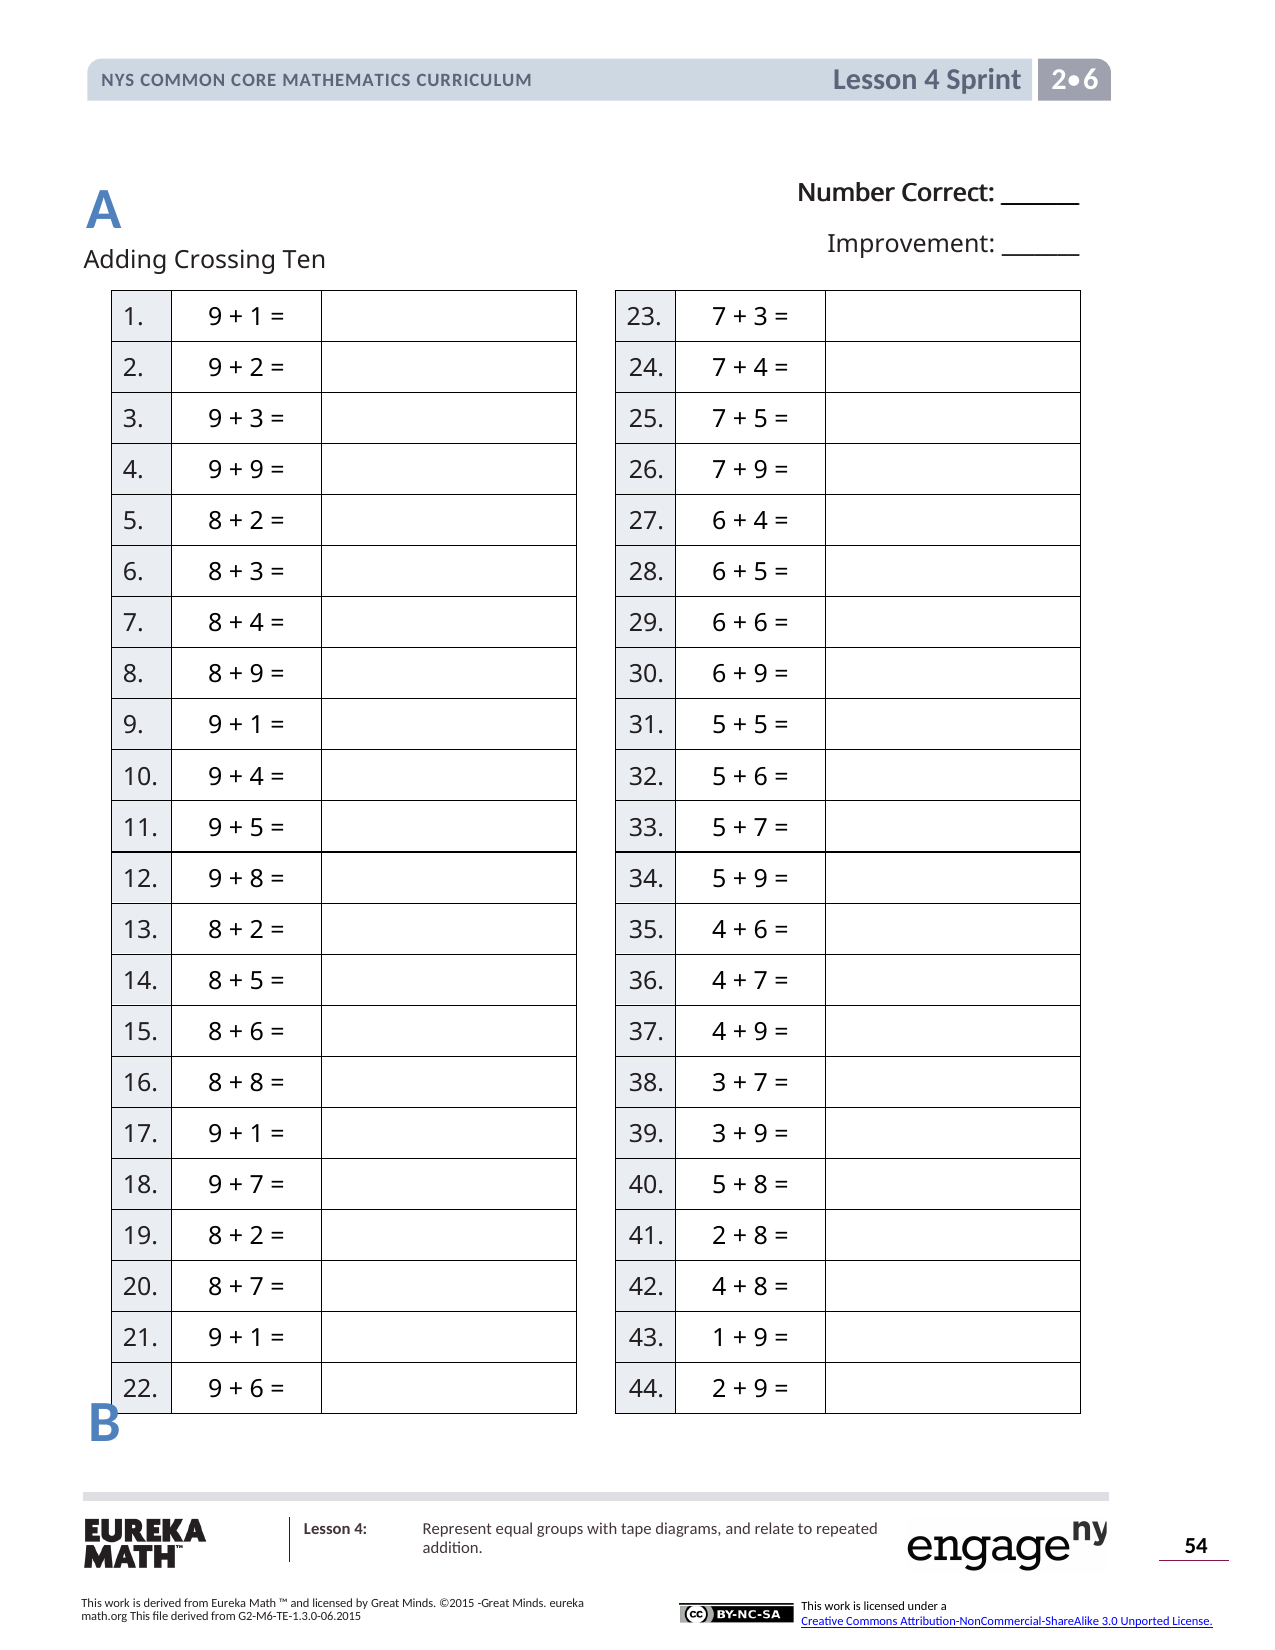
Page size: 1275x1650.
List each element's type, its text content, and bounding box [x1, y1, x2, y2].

table_header 9 + 1 = [172, 291, 321, 341]
table_cell 6 + 5 = [676, 546, 825, 596]
table_cell [577, 443, 615, 494]
table_cell [112, 1312, 171, 1362]
picture [677, 1603, 794, 1623]
table_cell [112, 1363, 171, 1413]
table_cell [616, 750, 675, 800]
table_cell 5 + 7 = [676, 801, 825, 851]
table_cell 9 + 1 = [172, 1312, 321, 1362]
table_cell [322, 904, 576, 953]
table_cell 5 + 8 = [676, 1159, 825, 1209]
table_cell [577, 545, 615, 596]
table_cell 8 + 7 = [172, 1261, 321, 1311]
table_cell [577, 596, 615, 647]
table_cell [826, 546, 1080, 596]
table_header 7 + 3 = [676, 291, 825, 341]
table_cell [826, 648, 1080, 698]
table_cell [112, 495, 171, 545]
table_cell [322, 1159, 576, 1209]
table_cell [577, 954, 615, 1004]
table_cell [616, 342, 675, 392]
table_cell [577, 698, 615, 749]
table_cell 8 + 4 = [172, 597, 321, 647]
table_cell [826, 1159, 1080, 1209]
table_cell [322, 546, 576, 596]
table_cell [616, 1159, 675, 1209]
table_header [616, 291, 675, 341]
table_cell [112, 1057, 171, 1107]
table_cell [826, 1108, 1080, 1158]
table_cell [322, 750, 576, 800]
table_cell [112, 1006, 171, 1056]
table_cell [616, 1261, 675, 1311]
table_cell [826, 597, 1080, 647]
table_cell [112, 444, 171, 494]
table_cell [322, 1261, 576, 1311]
table_cell 8 + 2 = [172, 495, 321, 545]
text Adding Crossing Ten [83, 242, 1108, 276]
table_cell [616, 648, 675, 698]
table_cell 9 + 6 = [172, 1363, 321, 1413]
table_cell [616, 1363, 675, 1413]
table_cell [322, 1312, 576, 1362]
table_cell [826, 750, 1080, 800]
table_cell [112, 546, 171, 596]
table_cell 5 + 5 = [676, 699, 825, 749]
table_cell [577, 392, 615, 443]
table_cell [826, 1312, 1080, 1362]
table_cell [616, 444, 675, 494]
table_cell [826, 1363, 1080, 1413]
table_cell [322, 495, 576, 545]
table_cell 9 + 1 = [172, 1108, 321, 1158]
table_cell [112, 801, 171, 851]
table_cell 4 + 8 = [676, 1261, 825, 1311]
table_cell 7 + 4 = [676, 342, 825, 392]
table_header [826, 291, 1080, 341]
table_cell 6 + 9 = [676, 648, 825, 698]
table_cell [112, 1261, 171, 1311]
table_cell [826, 699, 1080, 749]
table_cell 1 + 9 = [676, 1312, 825, 1362]
table_cell [112, 853, 171, 902]
table_cell [322, 955, 576, 1004]
table_cell 4 + 6 = [676, 904, 825, 953]
table_cell [322, 1363, 576, 1413]
table_cell [577, 1362, 615, 1413]
table_cell [616, 597, 675, 647]
table_cell [577, 341, 615, 392]
table_cell [616, 546, 675, 596]
table_cell [616, 1108, 675, 1158]
table_cell [826, 1261, 1080, 1311]
table_cell [577, 851, 615, 902]
table_cell 9 + 9 = [172, 444, 321, 494]
table_cell [826, 495, 1080, 545]
table_cell [112, 1108, 171, 1158]
table_cell [577, 749, 615, 800]
table_cell [616, 393, 675, 443]
table_cell [826, 904, 1080, 953]
table_cell [112, 699, 171, 749]
table_cell [826, 444, 1080, 494]
table_cell [322, 393, 576, 443]
table_cell 8 + 6 = [172, 1006, 321, 1056]
table_cell [616, 853, 675, 902]
table_cell 9 + 2 = [172, 342, 321, 392]
table_cell [322, 444, 576, 494]
table_cell [577, 800, 615, 851]
table_cell 2 + 8 = [676, 1210, 825, 1260]
table_cell [577, 1260, 615, 1311]
table_cell [322, 1210, 576, 1260]
table_cell 3 + 7 = [676, 1057, 825, 1107]
table_cell [322, 1057, 576, 1107]
table_cell [322, 342, 576, 392]
table_cell [826, 1210, 1080, 1260]
table_cell [616, 495, 675, 545]
table_cell 6 + 6 = [676, 597, 825, 647]
table_cell [616, 1006, 675, 1056]
table_cell [577, 1107, 615, 1158]
table_cell [577, 494, 615, 545]
table_cell [616, 1312, 675, 1362]
table_cell [577, 1005, 615, 1056]
table_cell 7 + 9 = [676, 444, 825, 494]
table_cell [112, 648, 171, 698]
table_cell 5 + 6 = [676, 750, 825, 800]
table_cell 8 + 3 = [172, 546, 321, 596]
table_header [322, 291, 576, 341]
table_cell 8 + 9 = [172, 648, 321, 698]
table_cell [577, 903, 615, 953]
table_cell [322, 648, 576, 698]
table_cell 9 + 4 = [172, 750, 321, 800]
table_cell 9 + 8 = [172, 853, 321, 902]
table_cell 4 + 7 = [676, 955, 825, 1004]
table_cell 2 + 9 = [676, 1363, 825, 1413]
table_cell [112, 393, 171, 443]
table_cell 8 + 2 = [172, 1210, 321, 1260]
picture [75, 1512, 210, 1572]
table_cell 8 + 5 = [172, 955, 321, 1004]
table_cell [826, 801, 1080, 851]
table_cell 3 + 9 = [676, 1108, 825, 1158]
table_cell [616, 699, 675, 749]
table_cell 7 + 5 = [676, 393, 825, 443]
table_cell [826, 1057, 1080, 1107]
table_cell 9 + 7 = [172, 1159, 321, 1209]
table_cell [322, 597, 576, 647]
table_cell [826, 342, 1080, 392]
table_header [577, 290, 615, 341]
table_cell [616, 1210, 675, 1260]
table_cell 8 + 8 = [172, 1057, 321, 1107]
table_cell 5 + 9 = [676, 853, 825, 902]
table_cell [112, 750, 171, 800]
table_cell [826, 1006, 1080, 1056]
table_cell [577, 647, 615, 698]
table_cell [112, 1210, 171, 1260]
table_cell [577, 1209, 615, 1260]
table_cell [616, 904, 675, 953]
table_cell [616, 801, 675, 851]
table_cell 9 + 5 = [172, 801, 321, 851]
table_cell [112, 955, 171, 1004]
table_cell 9 + 3 = [172, 393, 321, 443]
table_cell [577, 1311, 615, 1362]
table_cell [826, 955, 1080, 1004]
table_cell [112, 342, 171, 392]
table_cell [322, 853, 576, 902]
table_cell 6 + 4 = [676, 495, 825, 545]
table_cell [322, 801, 576, 851]
table_cell [577, 1158, 615, 1209]
table_cell [322, 699, 576, 749]
table_cell [112, 597, 171, 647]
table_cell 9 + 1 = [172, 699, 321, 749]
table_cell [616, 955, 675, 1004]
table_cell [826, 853, 1080, 902]
table_cell [826, 393, 1080, 443]
table_header [112, 291, 171, 341]
table_cell [112, 904, 171, 953]
picture [906, 1518, 1107, 1573]
table_cell [112, 1159, 171, 1209]
table_cell [616, 1057, 675, 1107]
table_cell 8 + 2 = [172, 904, 321, 953]
table_cell [577, 1056, 615, 1107]
table_cell 4 + 9 = [676, 1006, 825, 1056]
table_cell [322, 1108, 576, 1158]
table_cell [322, 1006, 576, 1056]
